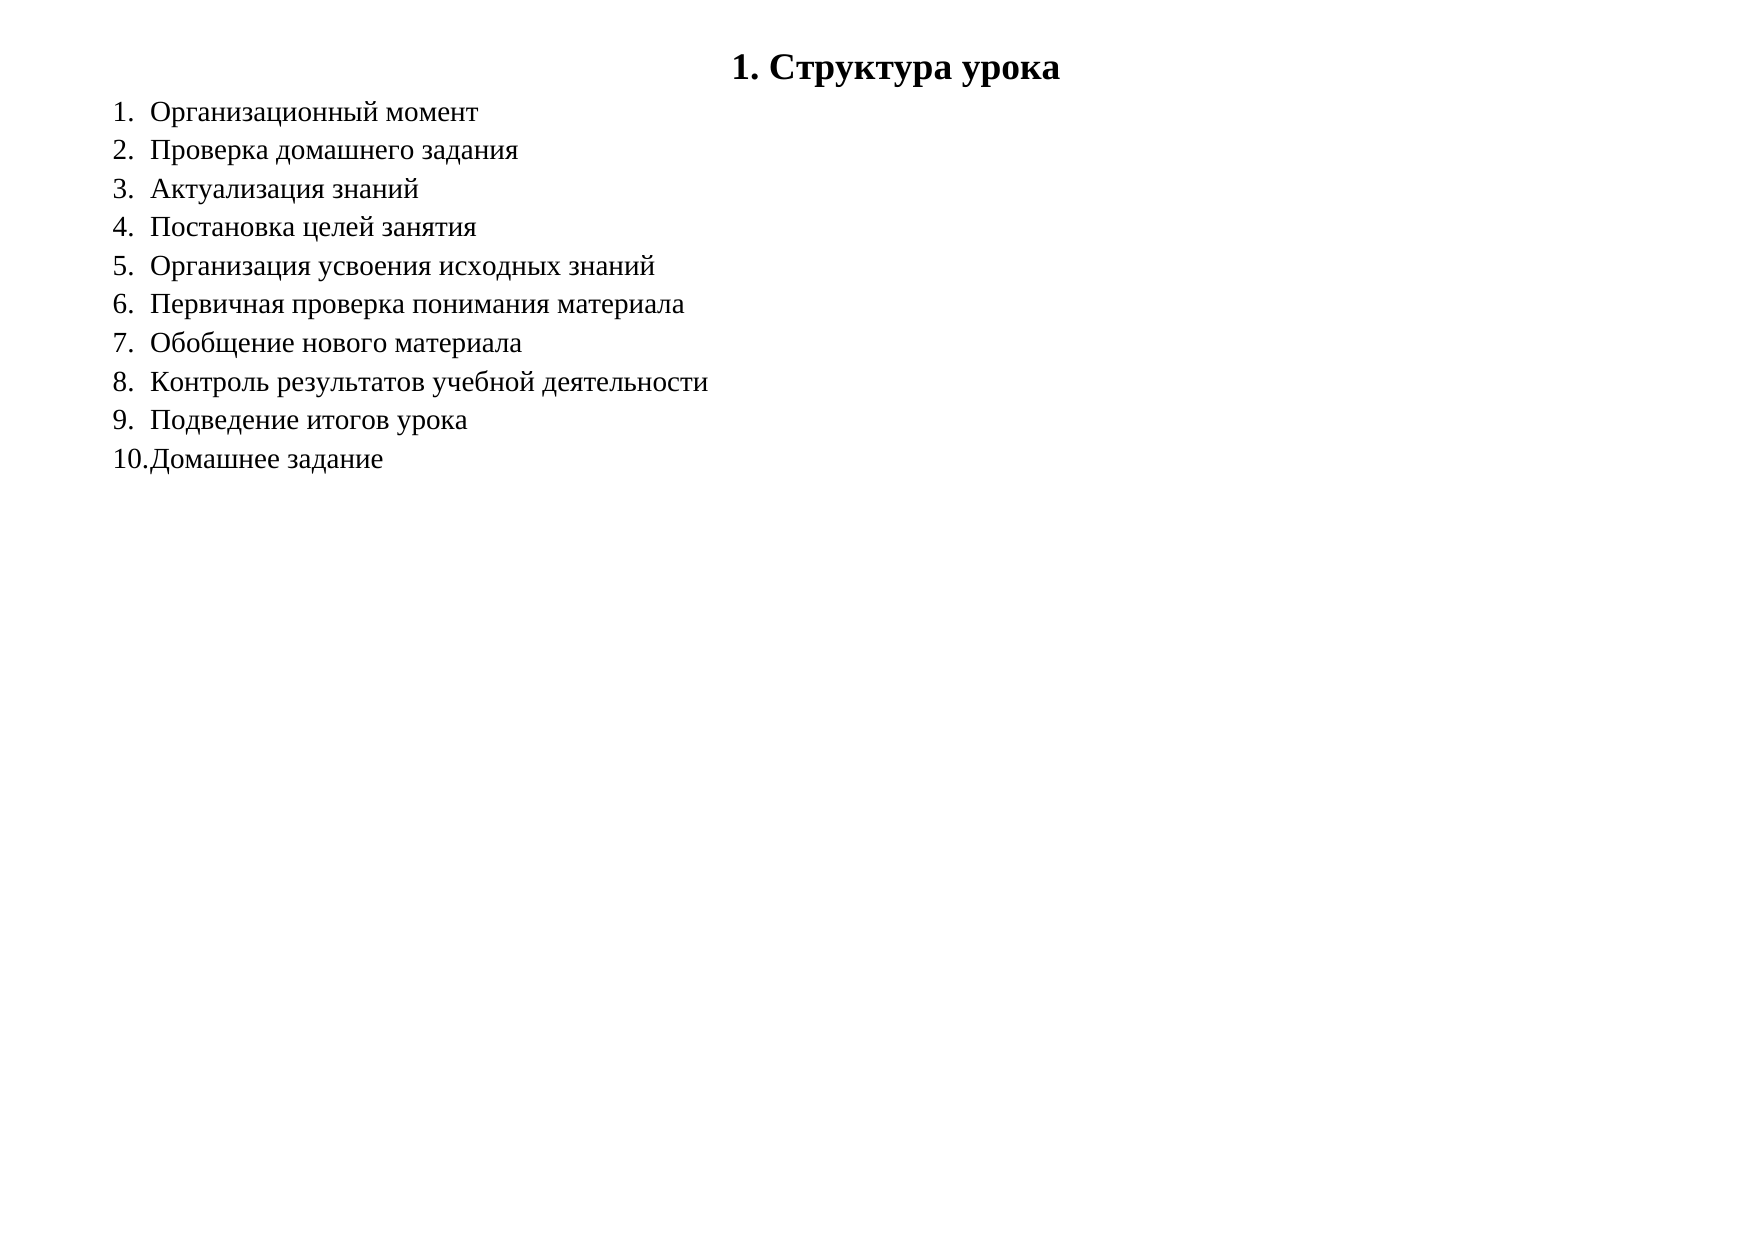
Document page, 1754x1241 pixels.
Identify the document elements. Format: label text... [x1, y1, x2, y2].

list Подведение итогов урока [112, 402, 1679, 436]
list Актуализация знаний [112, 171, 1679, 204]
list Домашнее задание [112, 441, 1679, 474]
list Обобщение нового материала [112, 325, 1679, 359]
list Первичная проверка понимания материала [112, 287, 1679, 320]
list Структура урока [112, 44, 1679, 87]
list Контроль результатов учебной деятельности [112, 364, 1679, 397]
list Организация усвоения исходных знаний [112, 248, 1679, 282]
list Организационный момент [112, 94, 1679, 127]
list Постановка целей занятия [112, 209, 1679, 243]
list Проверка домашнего задания [112, 132, 1679, 166]
